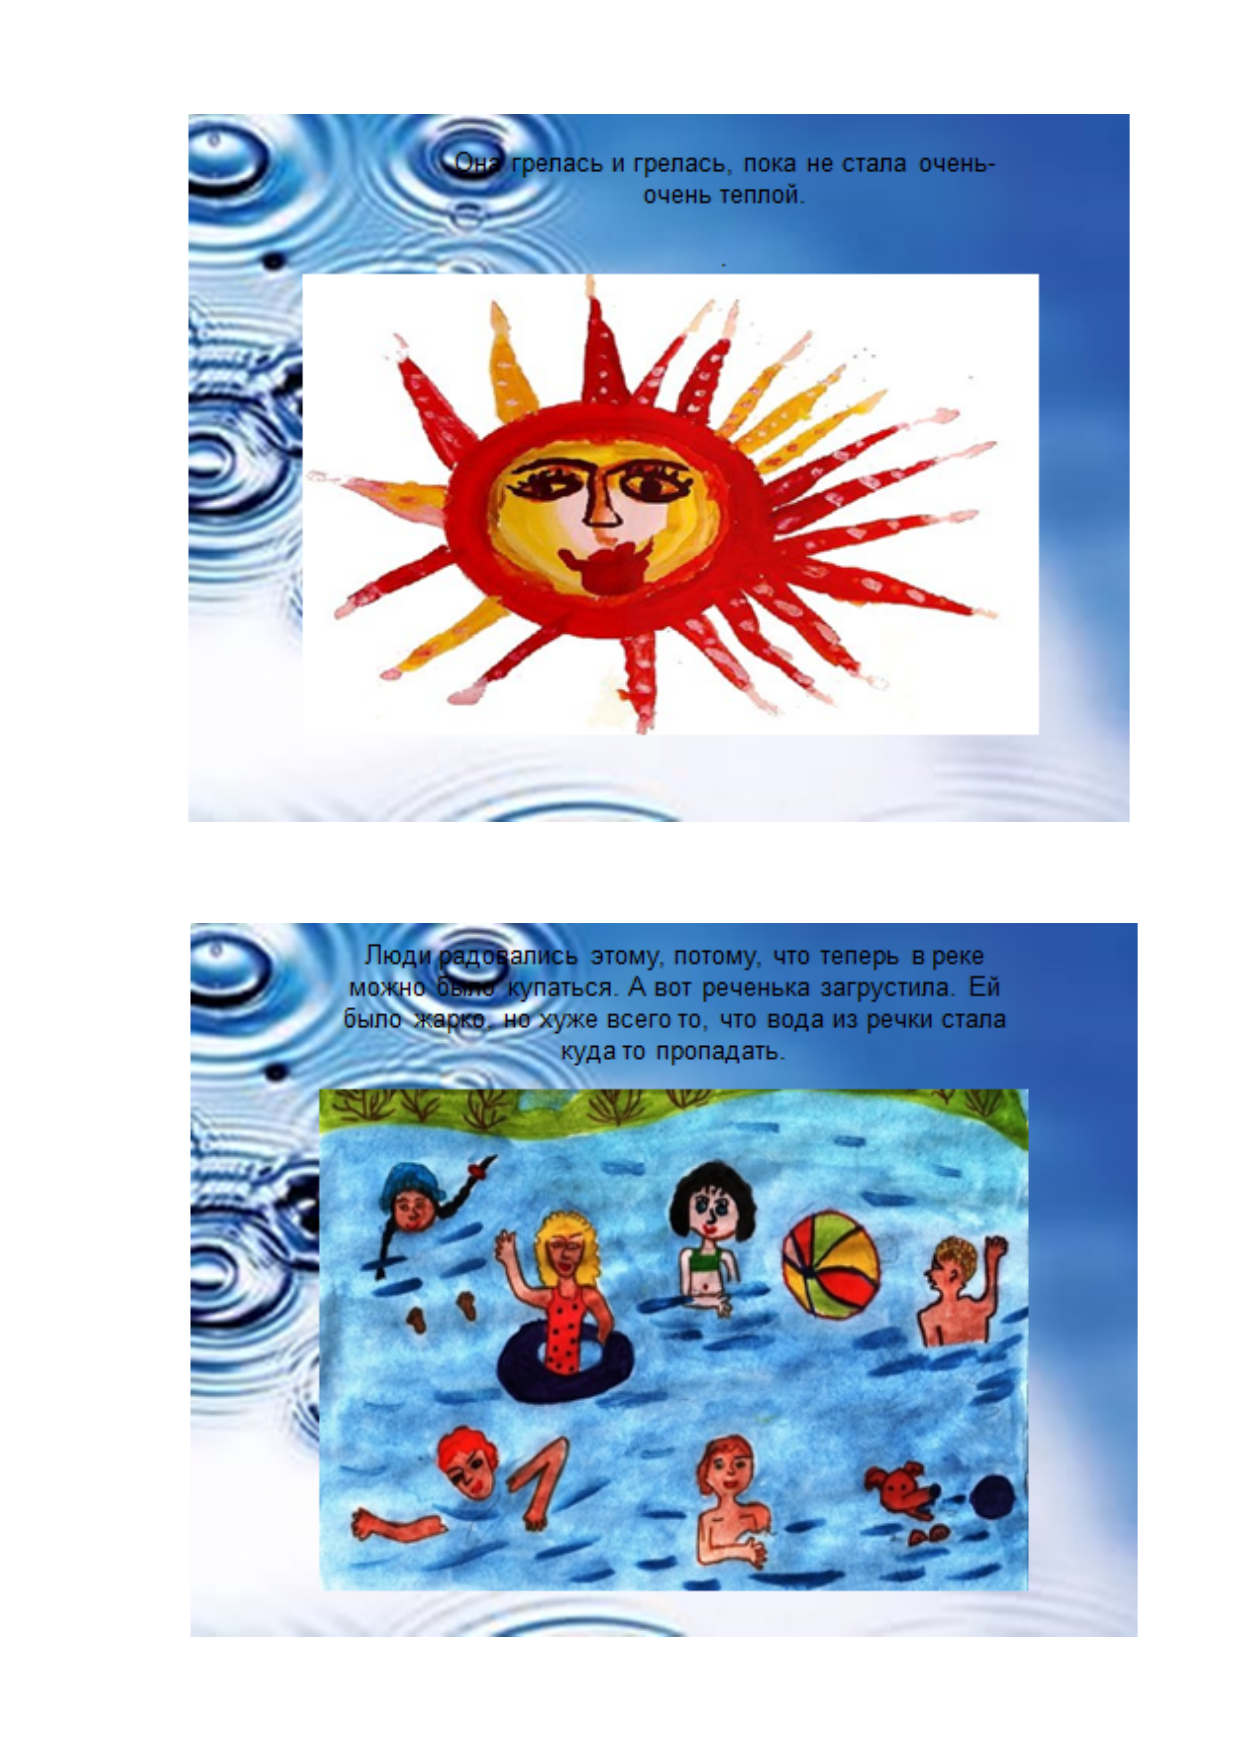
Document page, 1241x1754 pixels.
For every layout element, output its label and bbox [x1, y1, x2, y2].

picture [187, 923, 1138, 1637]
picture [186, 114, 1130, 822]
